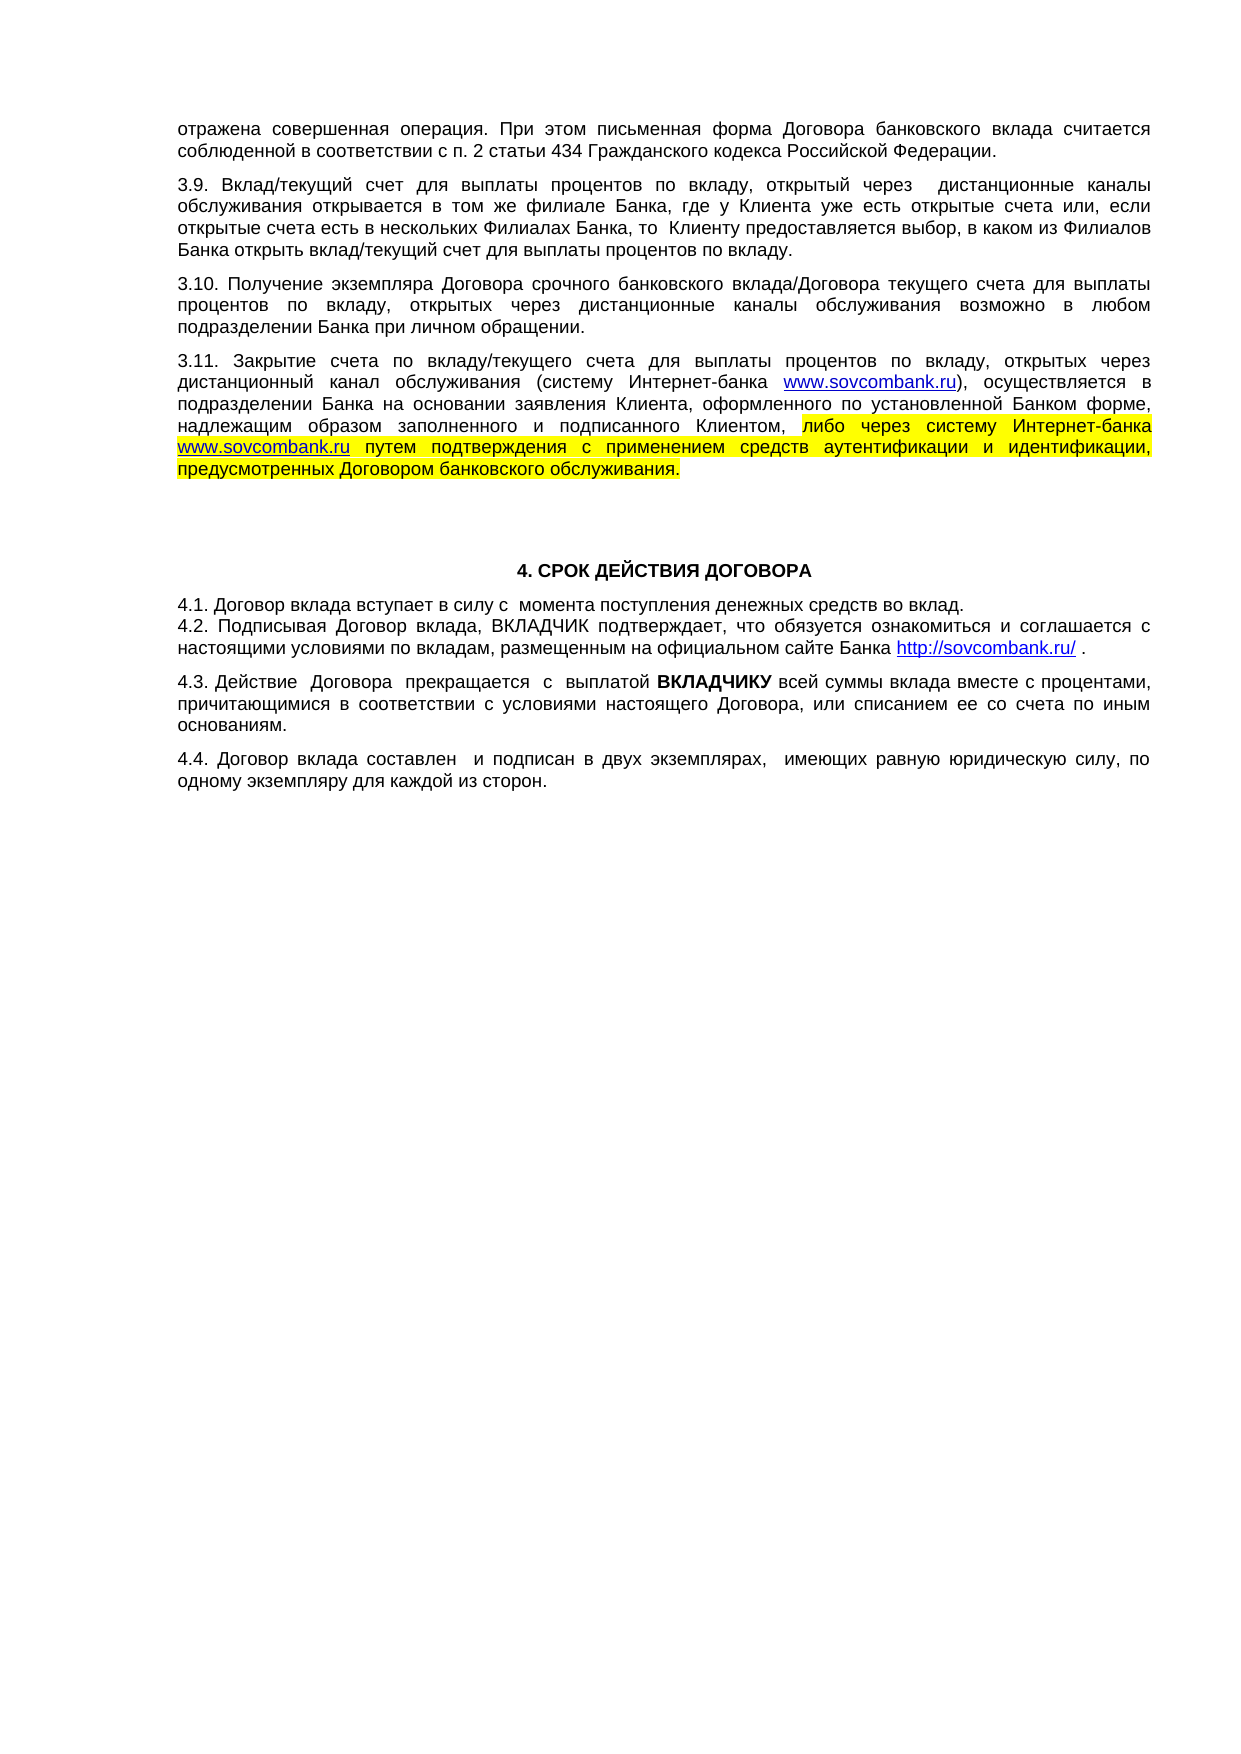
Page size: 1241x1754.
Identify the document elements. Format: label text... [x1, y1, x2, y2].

text 3.9. Вклад/текущий счет для выплаты процентов по вкладу, открытый через дистанционные каналы обслуживания открывается в том же филиале Банка, где у Клиента уже есть открытые счета или, если открытые счета есть в нескольких Филиалах Банка, то Клиенту предоставляется выбор, в каком из Филиалов Банка открыть вклад/текущий счет для выплаты процентов по вкладу. [177, 174, 1152, 260]
text 4.4. Договор вклада составлен и подписан в двух экземплярах, имеющих равную юридическую силу, по одному экземпляру для каждой из сторон. [177, 748, 1152, 791]
text 3.10. Получение экземпляра Договора срочного банковского вклада/Договора текущего счета для выплаты процентов по вкладу, открытых через дистанционные каналы обслуживания возможно в любом подразделении Банка при личном обращении. [177, 272, 1152, 337]
text 3.11. Закрытие счета по вкладу/текущего счета для выплаты процентов по вкладу, открытых через дистанционный канал обслуживания (систему Интернет-банка www.sovcombank.ru), осуществляется в подразделении Банка на основании заявления Клиента, оформленного по установленной Банком форме, надлежащим образом заполненного и подписанного Клиентом, либо через систему Интернет-банка www.sovcombank.ru путем подтверждения с применением средств аутентификации и идентификации, предусмотренных Договором банковского обслуживания. [177, 350, 1152, 436]
text 4.3. Действие Договора прекращается с выплатой ВКЛАДЧИКУ всей суммы вклада вместе с процентами, причитающимися в соответствии с условиями настоящего Договора, или списанием ее со счета по иным основаниям. [177, 671, 1152, 736]
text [177, 118, 1152, 161]
text 4.1. Договор вклада вступает в силу с момента поступления денежных средств во вклад. [177, 594, 1152, 615]
text 4.2. Подписывая Договор вклада, ВКЛАДЧИК подтверждает, что обязуется ознакомиться и соглашается с настоящими условиями по вкладам, размещенным на официальном сайте Банка http://sovcombank.ru/ . [177, 615, 1152, 658]
subtitle 4. СРОК ДЕЙСТВИЯ ДОГОВОРА [177, 560, 1152, 581]
